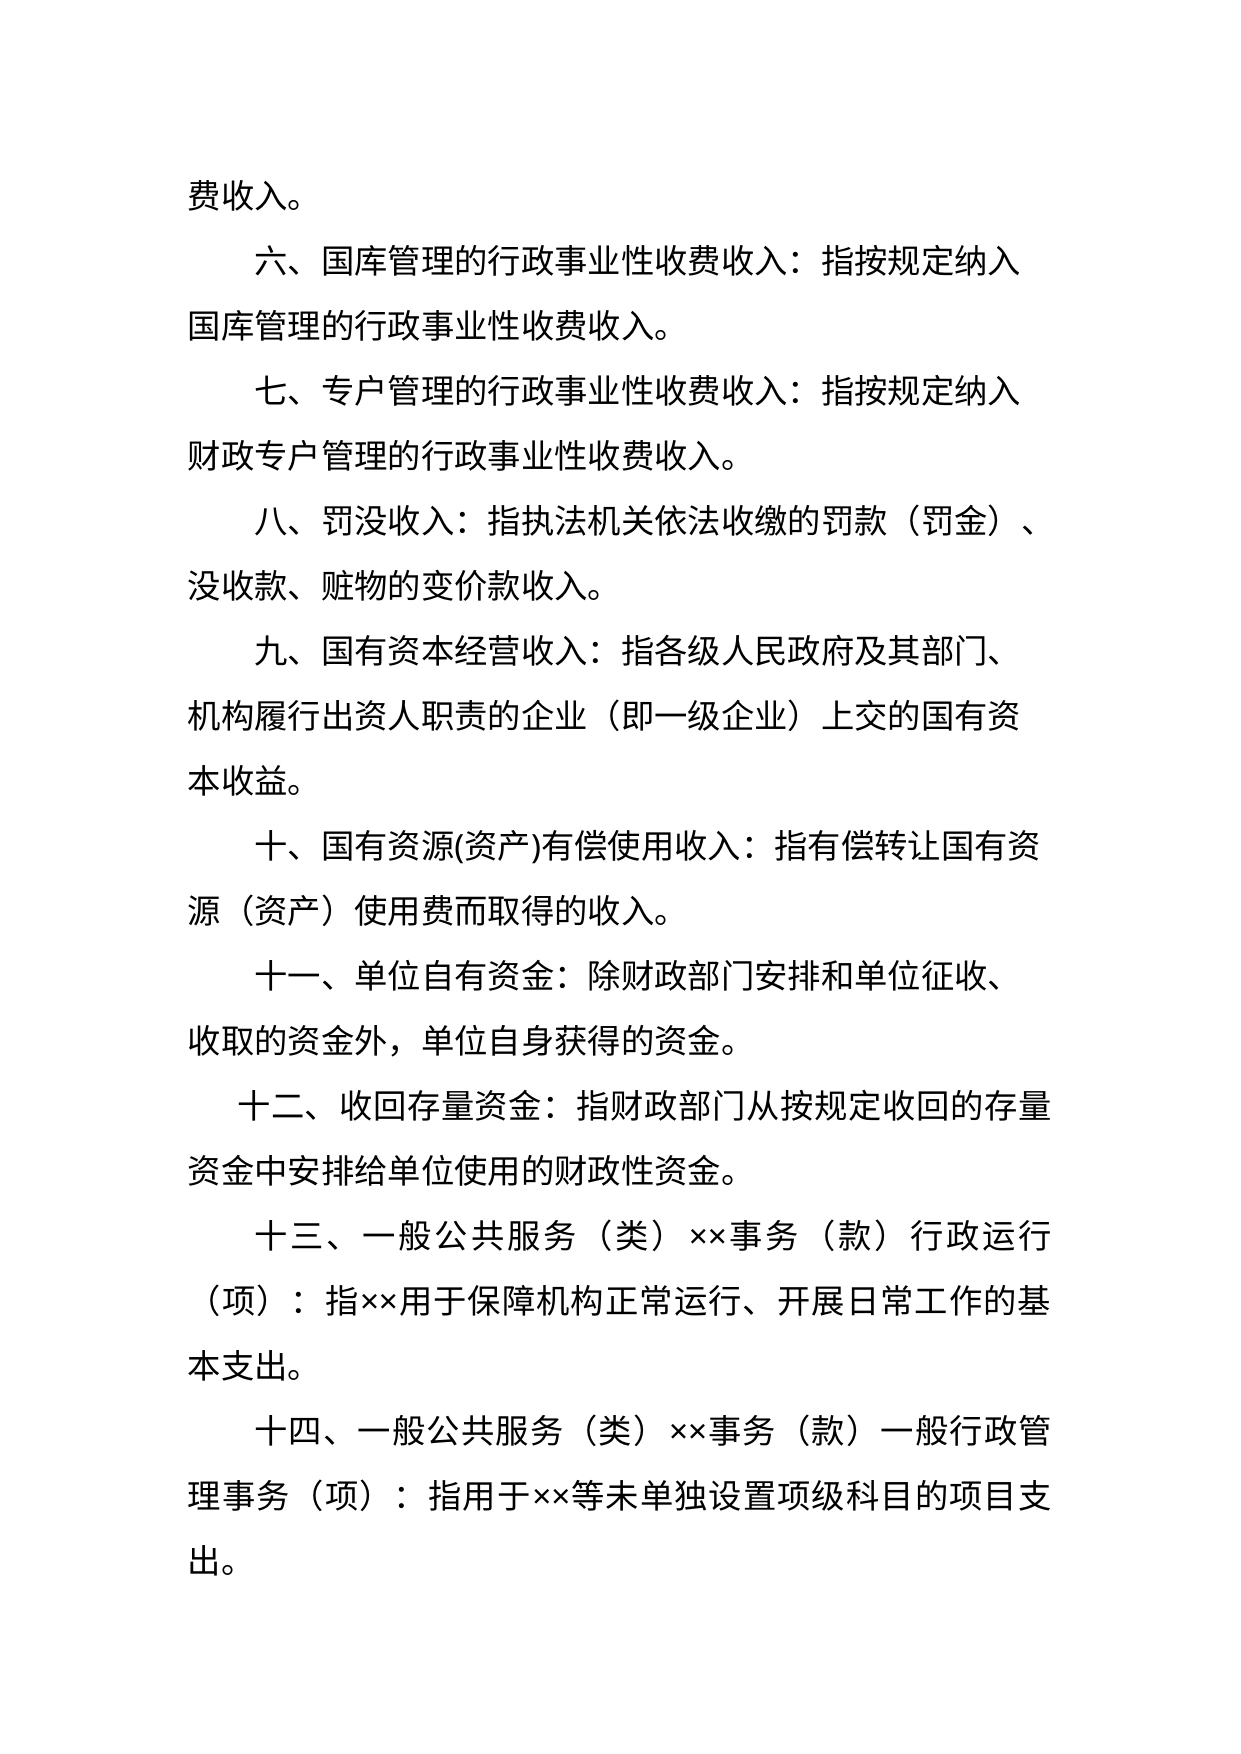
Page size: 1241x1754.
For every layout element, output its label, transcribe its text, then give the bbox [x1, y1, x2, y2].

text 六、国库管理的行政事业性收费收入：指按规定纳入国库管理的行政事业性收费收入。 [187, 227, 1053, 357]
text 十、国有资源(资产)有偿使用收入：指有偿转让国有资源（资产）使用费而取得的收入。 [187, 812, 1053, 942]
text 八、罚没收入：指执法机关依法收缴的罚款（罚金）、没收款、赃物的变价款收入。 [187, 487, 1053, 617]
text 十二、收回存量资金：指财政部门从按规定收回的存量资金中安排给单位使用的财政性资金。 [187, 1072, 1053, 1202]
text 十四、一般公共服务（类）××事务（款）一般行政管理事务（项）：指用于××等未单独设置项级科目的项目支出。 [187, 1397, 1053, 1592]
text 十一、单位自有资金：除财政部门安排和单位征收、收取的资金外，单位自身获得的资金。 [187, 942, 1053, 1072]
text 九、国有资本经营收入：指各级人民政府及其部门、机构履行出资人职责的企业（即一级企业）上交的国有资本收益。 [187, 617, 1053, 812]
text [187, 162, 1053, 227]
text 七、专户管理的行政事业性收费收入：指按规定纳入财政专户管理的行政事业性收费收入。 [187, 357, 1053, 487]
text 十三、一般公共服务（类）××事务（款）行政运行（项）：指××用于保障机构正常运行、开展日常工作的基本支出。 [187, 1202, 1053, 1397]
